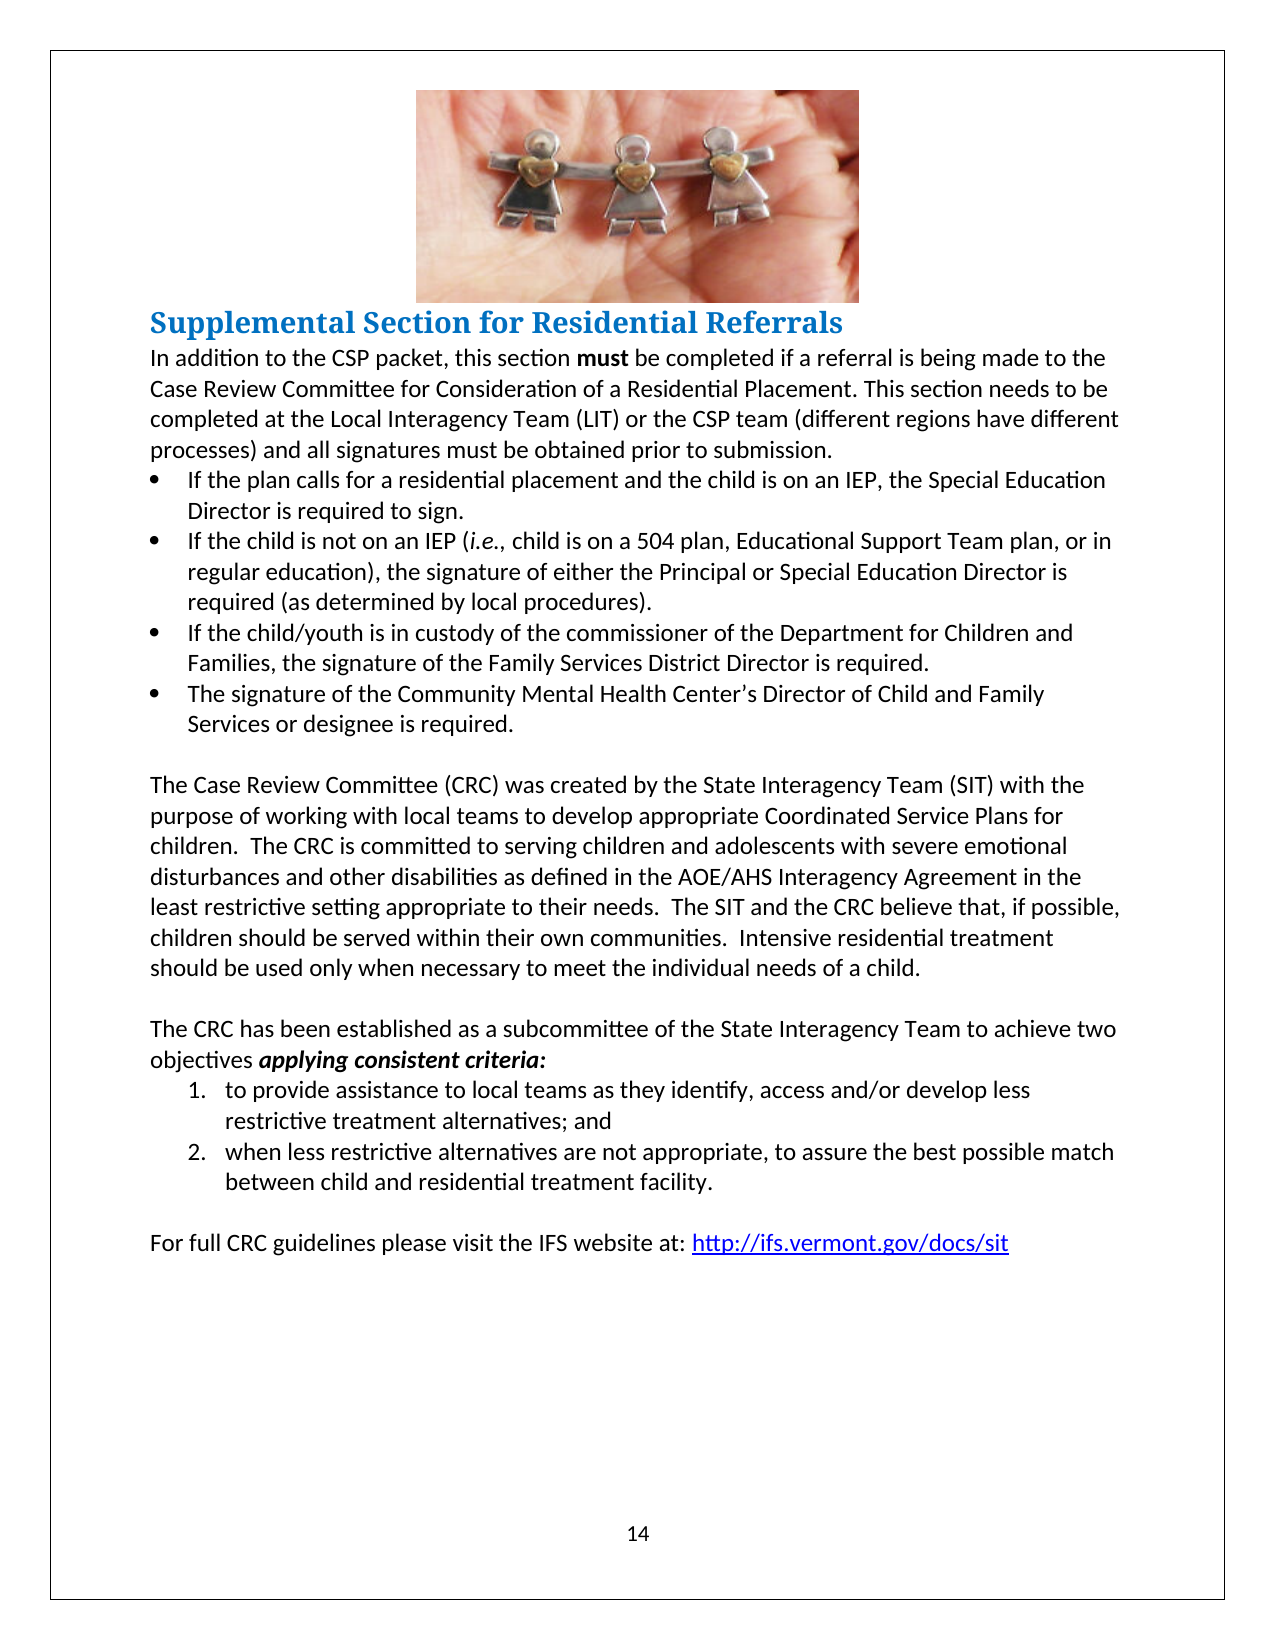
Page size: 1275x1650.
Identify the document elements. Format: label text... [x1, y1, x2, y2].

subtitle Supplemental Section for Residential Referrals [150, 302, 1125, 342]
picture [416, 90, 859, 303]
list to provide assistance to local teams as they identify, access and/or develop less restrictive treatment alternatives; and [187, 1075, 1125, 1136]
text In addition to the CSP packet, this section must be completed if a referral is being made to the Case Review Committee for Consideration of a Residential Placement. This section needs to be completed at the Local Interagency Team (LIT) or the CSP team (different regions have different processes) and all signatures must be obtained prior to submission. [150, 342, 1125, 464]
list If the child/youth is in custody of the commissioner of the Department for Children and Families, the signature of the Family Services District Director is required. [150, 617, 1125, 678]
text The Case Review Committee (CRC) was created by the State Interagency Team (SIT) with the purpose of working with local teams to develop appropriate Coordinated Service Plans for children. The CRC is committed to serving children and adolescents with severe emotional disturbances and other disabilities as defined in the AOE/AHS Interagency Agreement in the least restrictive setting appropriate to their needs. The SIT and the CRC believe that, if possible, children should be served within their own communities. Intensive residential treatment should be used only when necessary to meet the individual needs of a child. [150, 769, 1125, 983]
list when less restrictive alternatives are not appropriate, to assure the best possible match between child and residential treatment facility. [187, 1136, 1125, 1197]
text For full CRC guidelines please visit the IFS website at: http://ifs.vermont.gov/docs/sit [150, 1227, 1125, 1258]
list The signature of the Community Mental Health Center’s Director of Child and Family Services or designee is required. [150, 678, 1125, 739]
text The CRC has been established as a subcommittee of the State Interagency Team to achieve two objectives applying consistent criteria: [150, 1014, 1125, 1075]
list If the child is not on an IEP (i.e., child is on a 504 plan, Educational Support Team plan, or in regular education), the signature of either the Principal or Special Education Director is required (as determined by local procedures). [150, 525, 1125, 617]
list If the plan calls for a residential placement and the child is on an IEP, the Special Education Director is required to sign. [150, 464, 1125, 525]
